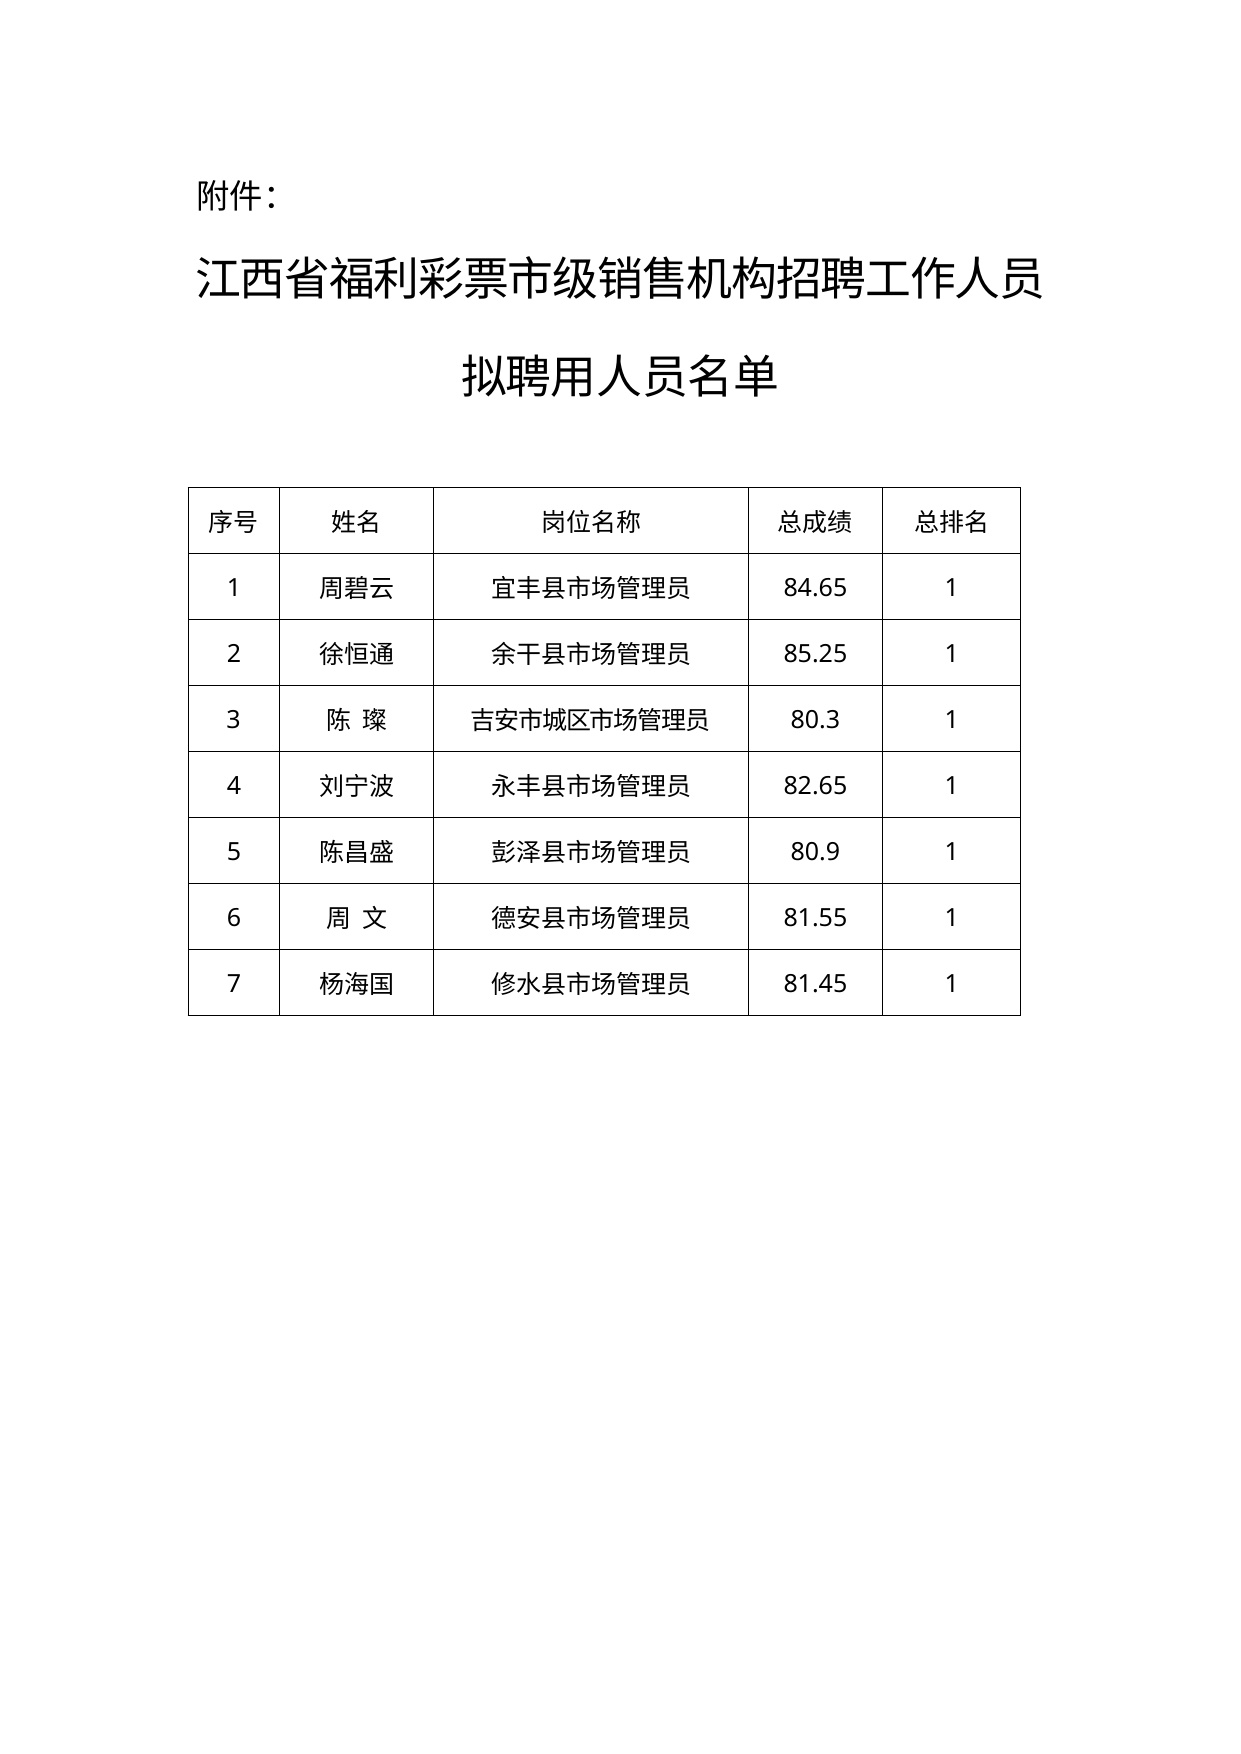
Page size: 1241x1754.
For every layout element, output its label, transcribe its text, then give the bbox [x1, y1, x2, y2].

table_cell 7 [189, 950, 279, 1015]
table_header 总排名 [883, 488, 1020, 553]
table_cell 4 [189, 752, 279, 817]
table_cell 余干县市场管理员 [434, 620, 748, 685]
table_cell 1 [883, 752, 1020, 817]
table_cell 1 [883, 818, 1020, 883]
table_cell 5 [189, 818, 279, 883]
table_cell 80.9 [749, 818, 882, 883]
table_cell 1 [883, 686, 1020, 751]
table_cell 修水县市场管理员 [434, 950, 748, 1015]
table_cell 宜丰县市场管理员 [434, 554, 748, 619]
table_cell 周 文 [280, 884, 433, 949]
table_cell 6 [189, 884, 279, 949]
table_cell 3 [189, 686, 279, 751]
table_header 总成绩 [749, 488, 882, 553]
table_cell 2 [189, 620, 279, 685]
table_cell 陈 璨 [280, 686, 433, 751]
table_cell 1 [883, 554, 1020, 619]
table_cell 1 [883, 620, 1020, 685]
table_cell 82.65 [749, 752, 882, 817]
table_header 序号 [189, 488, 279, 553]
text 附件： [187, 162, 1053, 227]
table_cell 1 [883, 884, 1020, 949]
text 江西省福利彩票市级销售机构招聘工作人员拟聘用人员名单 [187, 227, 1053, 422]
table_cell 80.3 [749, 686, 882, 751]
table_cell 周碧云 [280, 554, 433, 619]
table_cell 吉安市城区市场管理员 [434, 686, 748, 751]
table_cell 85.25 [749, 620, 882, 685]
table_cell 彭泽县市场管理员 [434, 818, 748, 883]
table_cell 杨海国 [280, 950, 433, 1015]
table_header 岗位名称 [434, 488, 748, 553]
table_cell 刘宁波 [280, 752, 433, 817]
table_cell 81.45 [749, 950, 882, 1015]
table_cell 84.65 [749, 554, 882, 619]
table_cell 永丰县市场管理员 [434, 752, 748, 817]
table_cell 德安县市场管理员 [434, 884, 748, 949]
table_cell 81.55 [749, 884, 882, 949]
table_header 姓名 [280, 488, 433, 553]
table_cell 1 [189, 554, 279, 619]
table_cell 陈昌盛 [280, 818, 433, 883]
table_cell 1 [883, 950, 1020, 1015]
table_cell 徐恒通 [280, 620, 433, 685]
